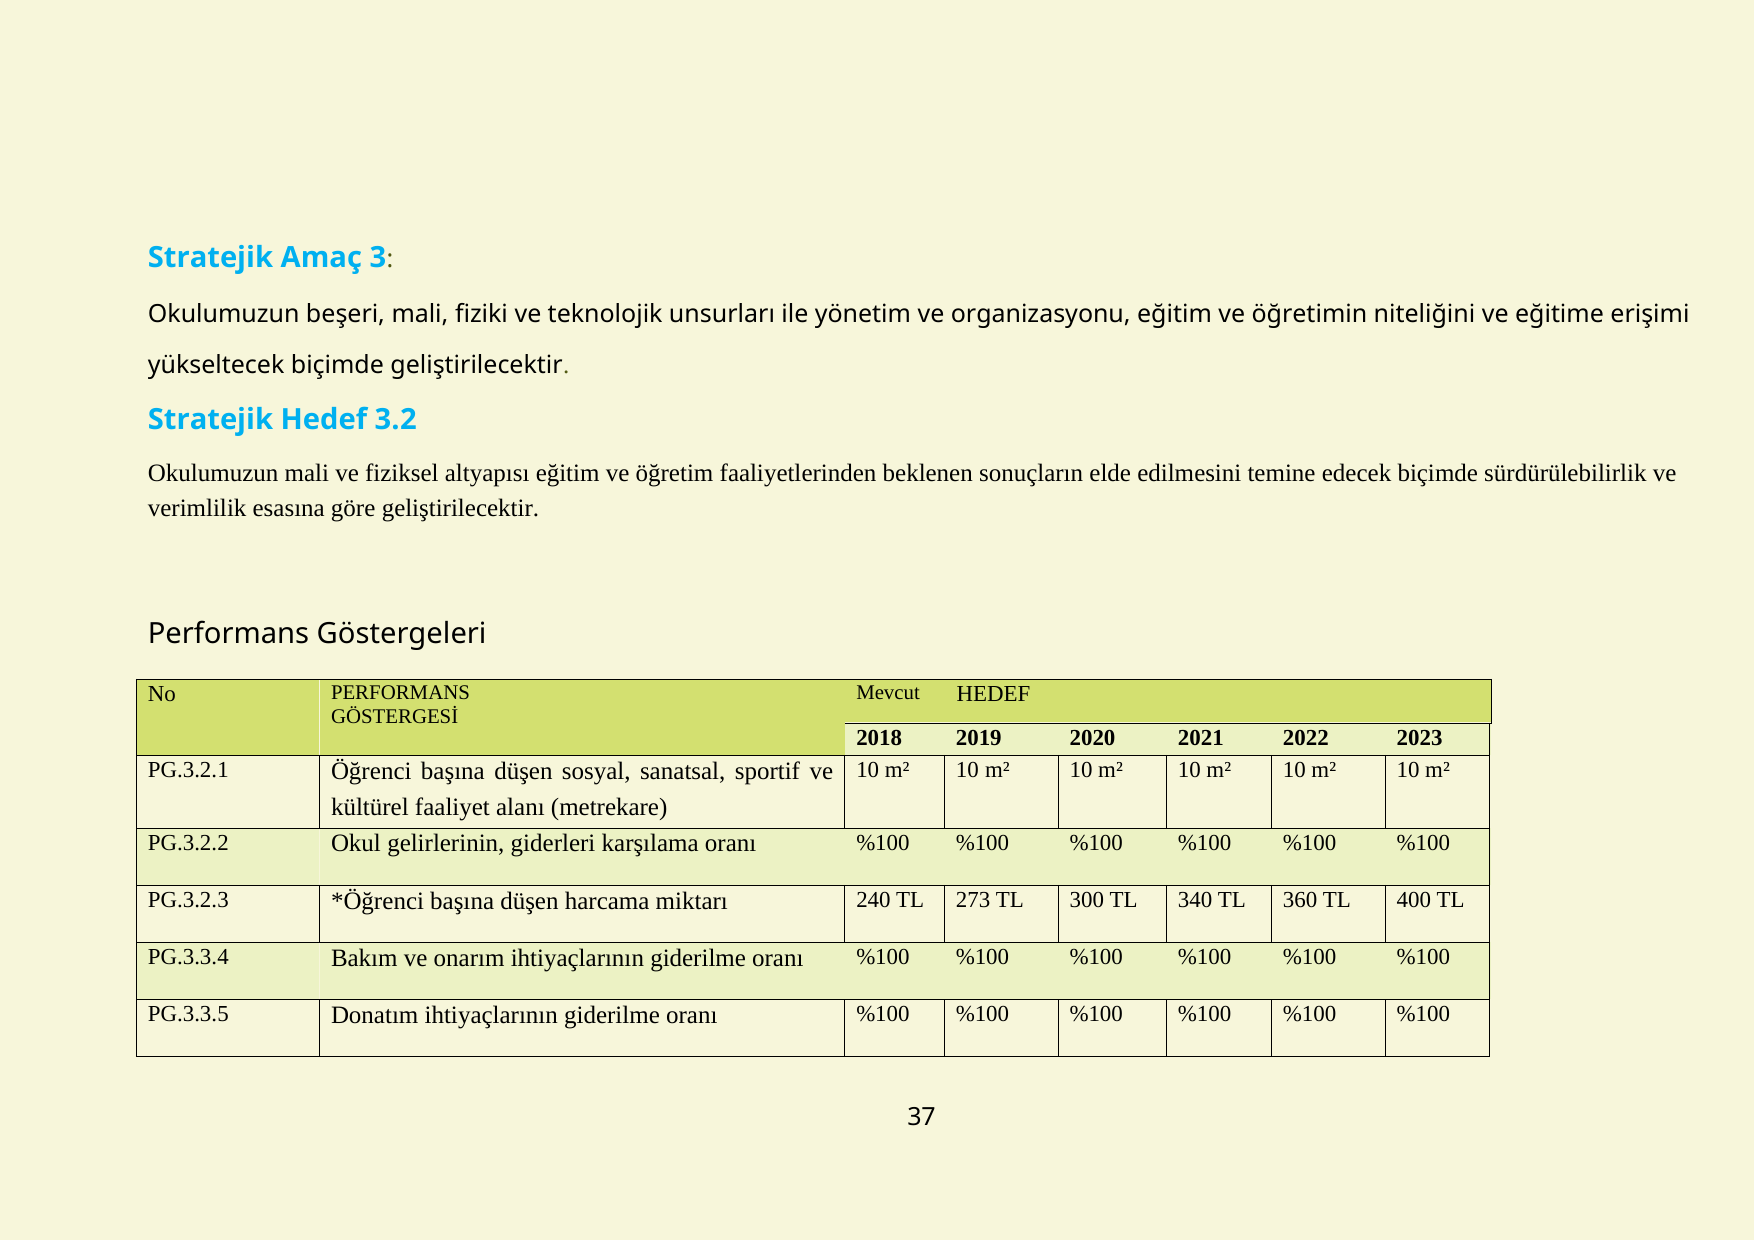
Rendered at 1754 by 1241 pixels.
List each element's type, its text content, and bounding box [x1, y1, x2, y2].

table_cell 10 m² [1386, 756, 1489, 827]
table_cell %100 [1058, 829, 1166, 885]
table_cell %100 [1166, 943, 1271, 999]
table_cell %100 [1059, 1000, 1166, 1056]
table_cell 360 TL [1272, 886, 1385, 942]
table_cell %100 [1167, 1000, 1271, 1056]
table_cell 2020 [1058, 724, 1166, 755]
table_cell 300 TL [1059, 886, 1166, 942]
table_cell 10 m² [1167, 756, 1271, 827]
table_cell 2023 [1385, 724, 1489, 755]
text Okulumuzun beşeri, mali, fiziki ve teknolojik unsurları ile yönetim ve organizasyonu, eğitim ve öğretimin niteliğini ve eğitime erişimi yükseltecek biçimde geliştirilecektir. [148, 296, 1695, 381]
table_cell %100 [1271, 943, 1385, 999]
table_cell 240 TL [845, 886, 944, 942]
table_cell %100 [945, 1000, 1058, 1056]
table_cell %100 [1271, 829, 1385, 885]
table_cell 10 m² [1059, 756, 1166, 827]
table_cell %100 [1385, 943, 1489, 999]
table_cell 2019 [944, 724, 1058, 755]
table_cell %100 [944, 829, 1058, 885]
table_cell Öğrenci başına düşen sosyal, sanatsal, sportif ve kültürel faaliyet alanı (metrekare) [320, 756, 844, 827]
table_cell Okul gelirlerinin, giderleri karşılama oranı [320, 829, 845, 885]
text Stratejik Hedef 3.2 [148, 398, 1695, 438]
table_cell %100 [1272, 1000, 1385, 1056]
table_cell %100 [1058, 943, 1166, 999]
table_cell 10 m² [945, 756, 1058, 827]
table_cell 2022 [1271, 724, 1385, 755]
table_cell %100 [845, 1000, 944, 1056]
table_cell %100 [845, 943, 944, 999]
table_cell 273 TL [945, 886, 1058, 942]
table_cell *Öğrenci başına düşen harcama miktarı [320, 886, 844, 942]
table_cell PG.3.2.1 [137, 756, 319, 827]
table_cell 2018 [845, 724, 944, 755]
table_cell 340 TL [1167, 886, 1271, 942]
table_cell Bakım ve onarım ihtiyaçlarının giderilme oranı [320, 943, 845, 999]
table_cell %100 [1385, 829, 1489, 885]
table_cell Donatım ihtiyaçlarının giderilme oranı [320, 1000, 844, 1056]
table_cell %100 [1386, 1000, 1489, 1056]
text Stratejik Amaç 3: [148, 237, 1695, 276]
table_header HEDEF [945, 680, 1491, 722]
text Performans Göstergeleri [148, 612, 1695, 652]
table_cell %100 [845, 829, 944, 885]
table_cell 2021 [1166, 724, 1271, 755]
table_cell PG.3.3.5 [137, 1000, 319, 1056]
table_cell PG.3.3.4 [137, 943, 319, 999]
table_cell PG.3.2.3 [137, 886, 319, 942]
table_cell PG.3.2.2 [137, 829, 319, 885]
table_header No [137, 680, 319, 755]
table_cell 400 TL [1386, 886, 1489, 942]
table_header Mevcut [845, 680, 945, 722]
table_cell %100 [1166, 829, 1271, 885]
table_cell 10 m² [845, 756, 944, 827]
table_cell %100 [944, 943, 1058, 999]
table_cell 10 m² [1272, 756, 1385, 827]
table_header PERFORMANS GÖSTERGESİ [320, 680, 845, 755]
text Okulumuzun mali ve fiziksel altyapısı eğitim ve öğretim faaliyetlerinden beklenen sonuçların elde edilmesini temine edecek biçimde sürdürülebilirlik ve verimlilik esasına göre geliştirilecektir. [148, 458, 1695, 522]
